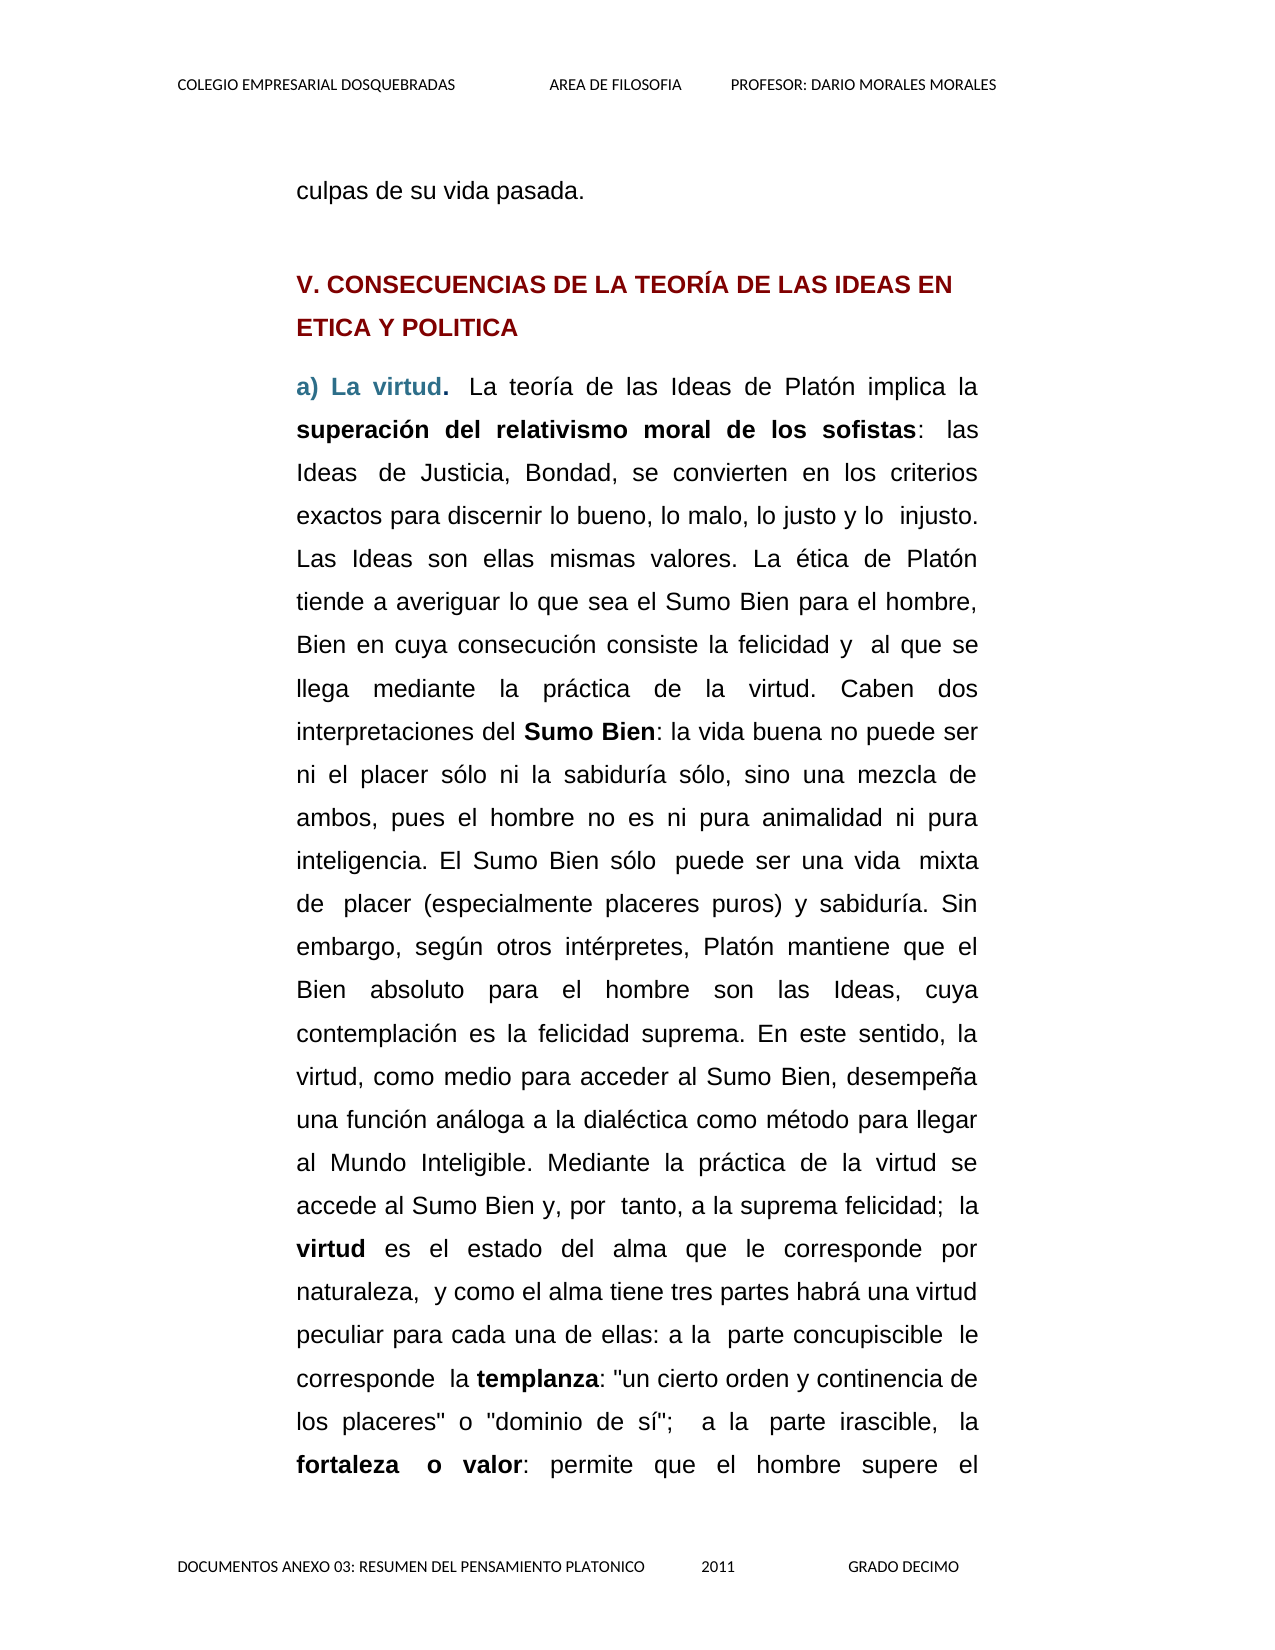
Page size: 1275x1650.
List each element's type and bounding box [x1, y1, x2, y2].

table_cell [246, 148, 1029, 1497]
